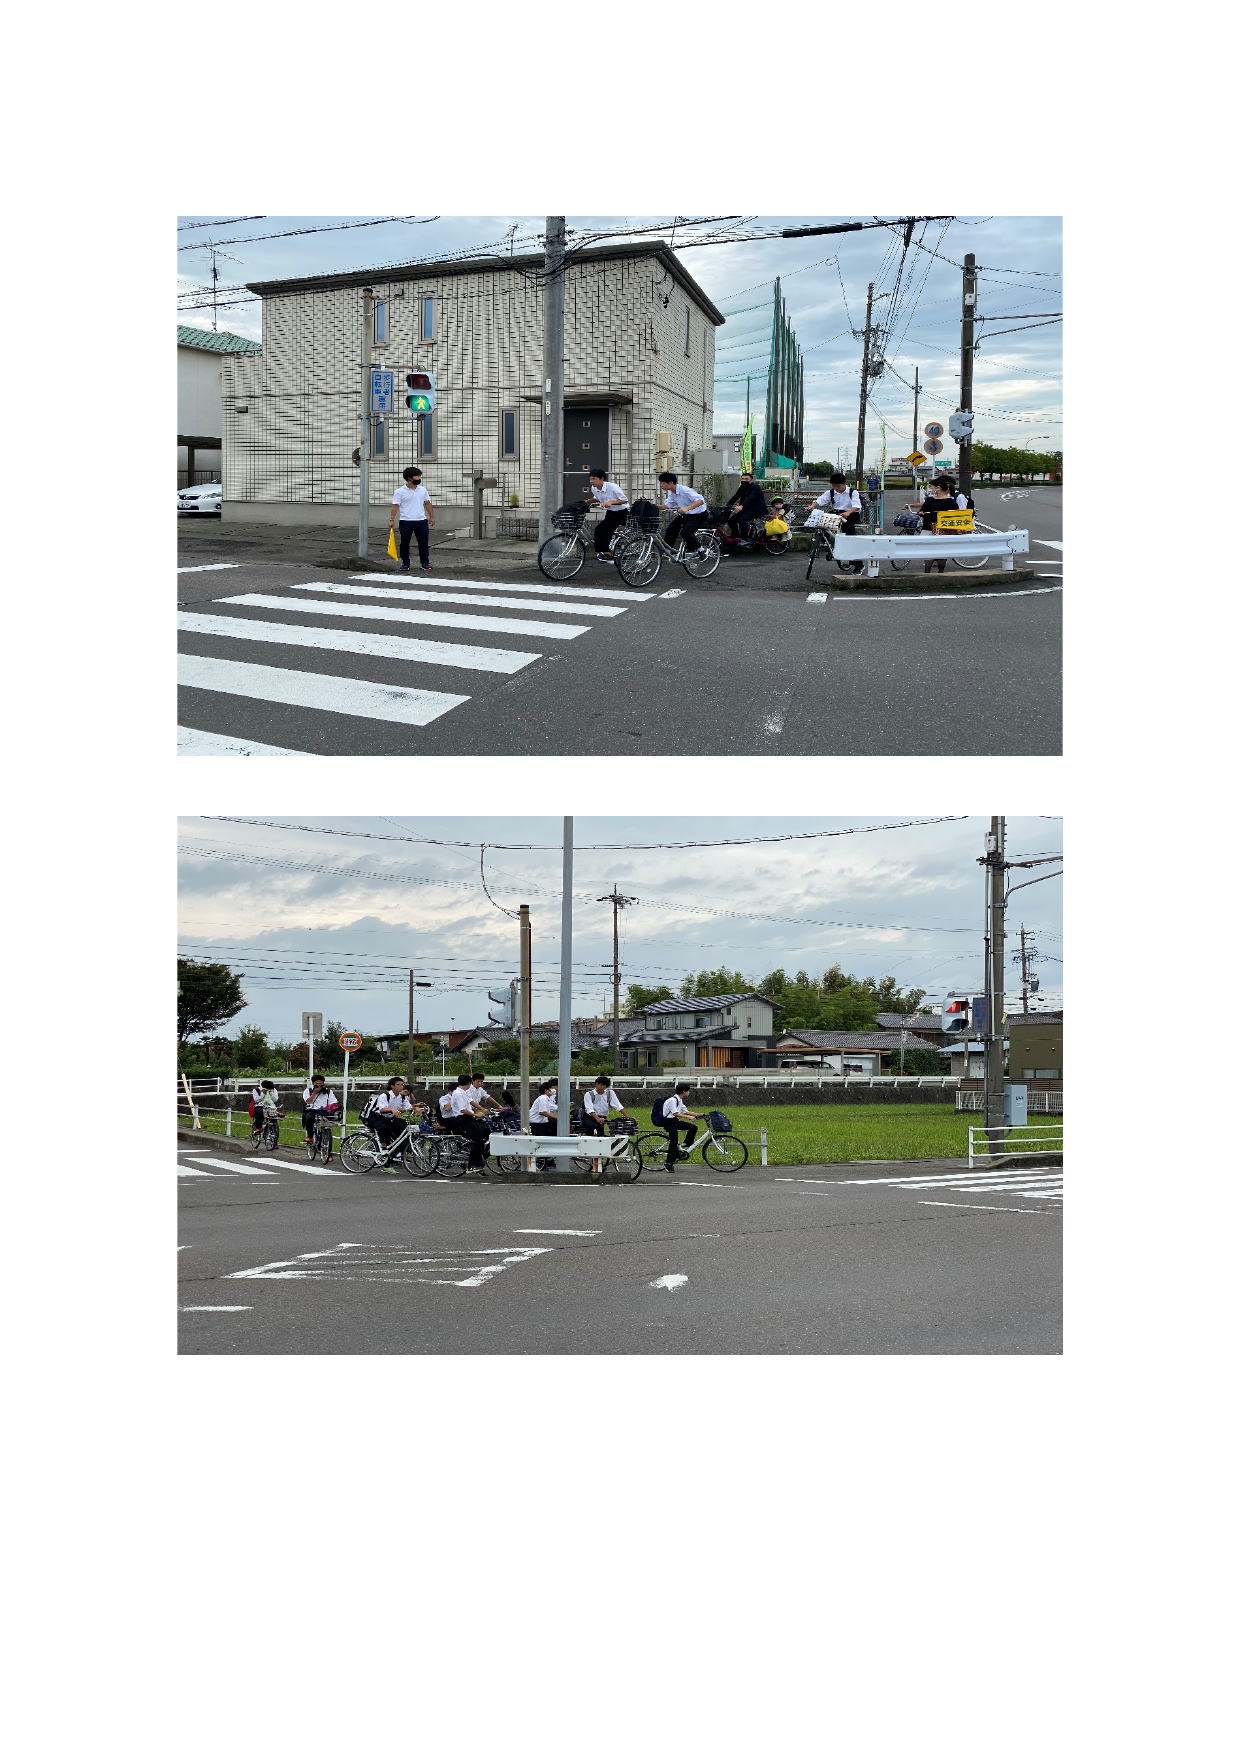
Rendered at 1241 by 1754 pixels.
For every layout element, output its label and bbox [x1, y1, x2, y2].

picture [177, 216, 1063, 756]
picture [177, 816, 1063, 1355]
